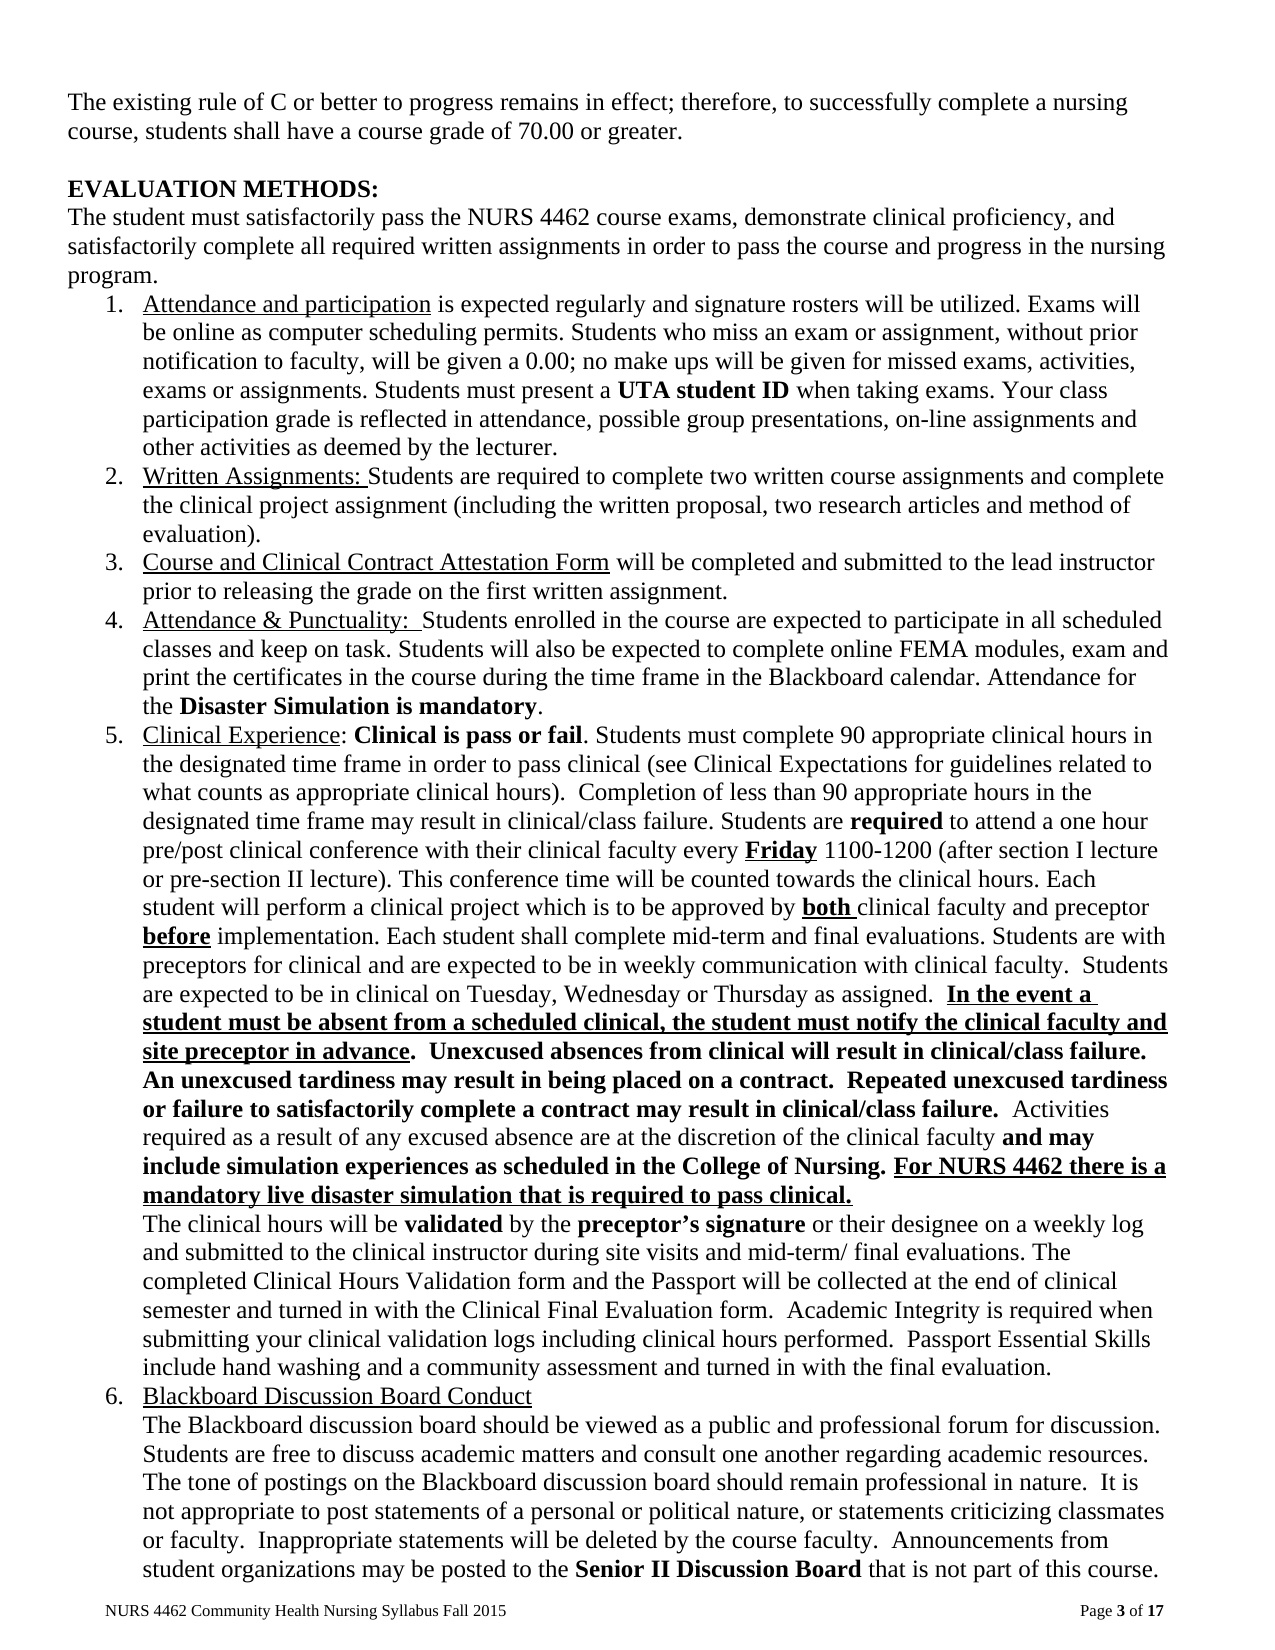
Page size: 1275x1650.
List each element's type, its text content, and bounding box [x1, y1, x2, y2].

text The student must satisfactorily pass the NURS 4462 course exams, demonstrate clinical proficiency, and satisfactorily complete all required written assignments in order to pass the course and progress in the nursing program. [67, 202, 1170, 289]
text 4. Attendance & Punctuality: Students enrolled in the course are expected to participate in all scheduled classes and keep on task. Students will also be expected to complete online FEMA modules, exam and print the certificates in the course during the time frame in the Blackboard calendar. Attendance for the Disaster Simulation is mandatory. [105, 605, 1170, 720]
text 2. Written Assignments: Students are required to complete two written course assignments and complete the clinical project assignment (including the written proposal, two research articles and method of evaluation). [105, 461, 1170, 547]
text 6. Blackboard Discussion Board Conduct [105, 1381, 1170, 1410]
text 1. Attendance and participation is expected regularly and signature rosters will be utilized. Exams will be online as computer scheduling permits. Students who miss an exam or assignment, without prior notification to faculty, will be given a 0.00; no make ups will be given for missed exams, activities, exams or assignments. Students must present a UTA student ID when taking exams. Your class participation grade is reflected in attendance, possible group presentations, on-line assignments and other activities as deemed by the lecturer. [105, 289, 1170, 461]
text 5. Clinical Experience: Clinical is pass or fail. Students must complete 90 appropriate clinical hours in the designated time frame in order to pass clinical (see Clinical Expectations for guidelines related to what counts as appropriate clinical hours). Completion of less than 90 appropriate hours in the designated time frame may result in clinical/class failure. Students are required to attend a one hour pre/post clinical conference with their clinical faculty every Friday 1100-1200 (after section I lecture or pre-section II lecture). This conference time will be counted towards the clinical hours. Each student will perform a clinical project which is to be approved by both clinical faculty and preceptor before implementation. Each student shall complete mid-term and final evaluations. Students are with preceptors for clinical and are expected to be in weekly communication with clinical faculty. Students are expected to be in clinical on Tuesday, Wednesday or Thursday as assigned. In the event a student must be absent from a scheduled clinical, the student must notify the clinical faculty and site preceptor in advance. Unexcused absences from clinical will result in clinical/class failure. An unexcused tardiness may result in being placed on a contract. Repeated unexcused tardiness or failure to satisfactorily complete a contract may result in clinical/class failure. Activities required as a result of any excused absence are at the discretion of the clinical faculty and may include simulation experiences as scheduled in the College of Nursing. For NURS 4462 there is a mandatory live disaster simulation that is required to pass clinical. [105, 720, 1170, 1209]
text EVALUATION METHODS: [67, 174, 1170, 202]
text 3. Course and Clinical Contract Attestation Form will be completed and submitted to the lead instructor prior to releasing the grade on the first written assignment. [105, 547, 1170, 605]
text The clinical hours will be validated by the preceptor’s signature or their designee on a weekly log and submitted to the clinical instructor during site visits and mid-term/ final evaluations. The completed Clinical Hours Validation form and the Passport will be collected at the end of clinical semester and turned in with the Clinical Final Evaluation form. Academic Integrity is required when submitting your clinical validation logs including clinical hours performed. Passport Essential Skills include hand washing and a community assessment and turned in with the final evaluation. [105, 1209, 1170, 1381]
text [142, 1410, 1170, 1582]
text The existing rule of C or better to progress remains in effect; therefore, to successfully complete a nursing course, students shall have a course grade of 70.00 or greater. [67, 87, 1170, 145]
